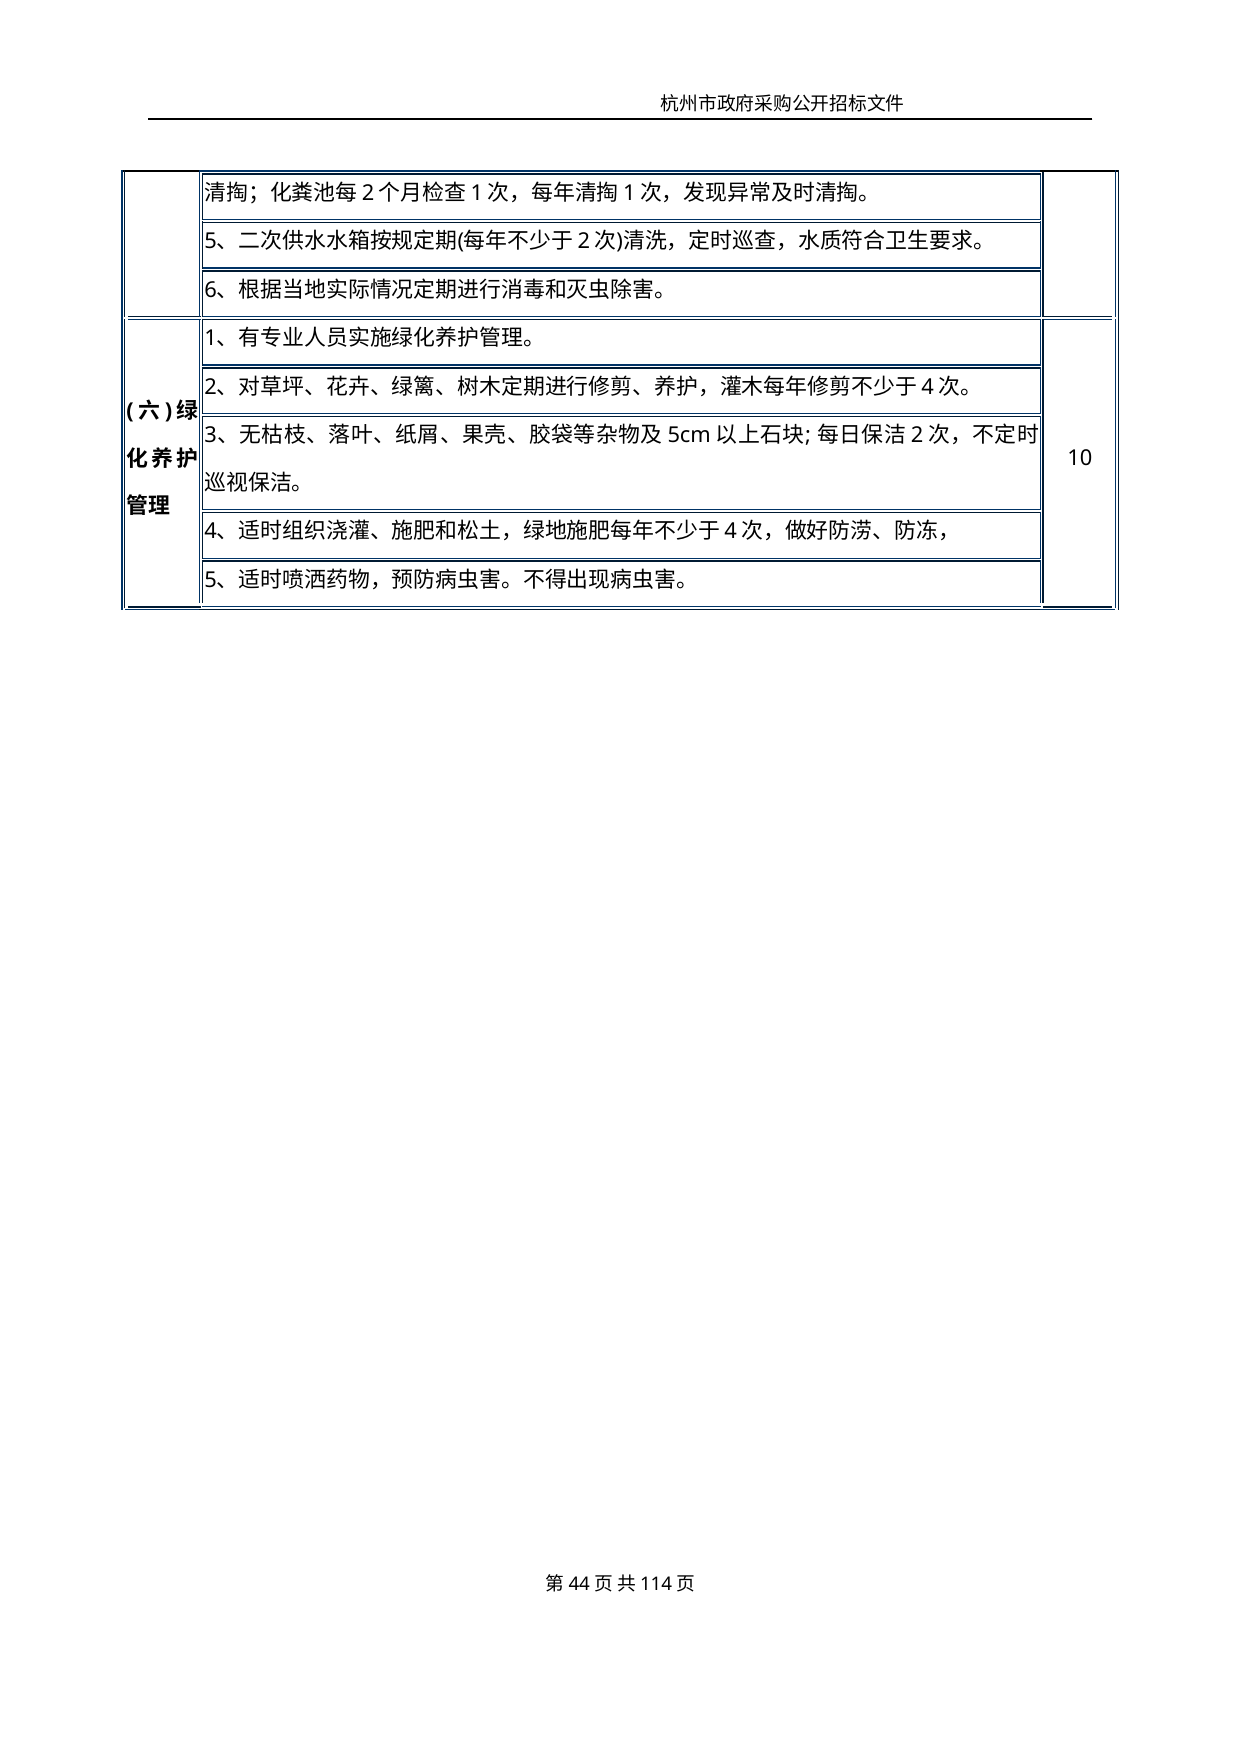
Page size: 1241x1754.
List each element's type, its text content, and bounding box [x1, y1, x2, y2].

table_cell 1、有专业人员实施绿化养护管理。 [203, 320, 1040, 364]
table_cell 4、适时组织浇灌、施肥和松土，绿地施肥每年不少于4次，做好防涝、防冻， [203, 513, 1040, 557]
table_cell 5、二次供水水箱按规定期(每年不少于2次)清洗，定时巡查，水质符合卫生要求。 [203, 223, 1040, 267]
table_cell 10 [1042, 316, 1117, 606]
table_cell 2、对草坪、花卉、绿篱、树木定期进行修剪、养护，灌木每年修剪不少于4次。 [203, 369, 1040, 413]
table_cell 6、根据当地实际情况定期进行消毒和灭虫除害。 [203, 272, 1040, 316]
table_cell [203, 175, 1040, 219]
table_cell 5、适时喷洒药物，预防病虫害。不得出现病虫害。 [201, 558, 1042, 606]
table_cell (六)绿化养护管理 [123, 316, 201, 606]
table_cell 3、无枯枝、落叶、纸屑、果壳、胶袋等杂物及5cm以上石块; 每日保洁2次，不定时巡视保洁。 [203, 417, 1040, 509]
